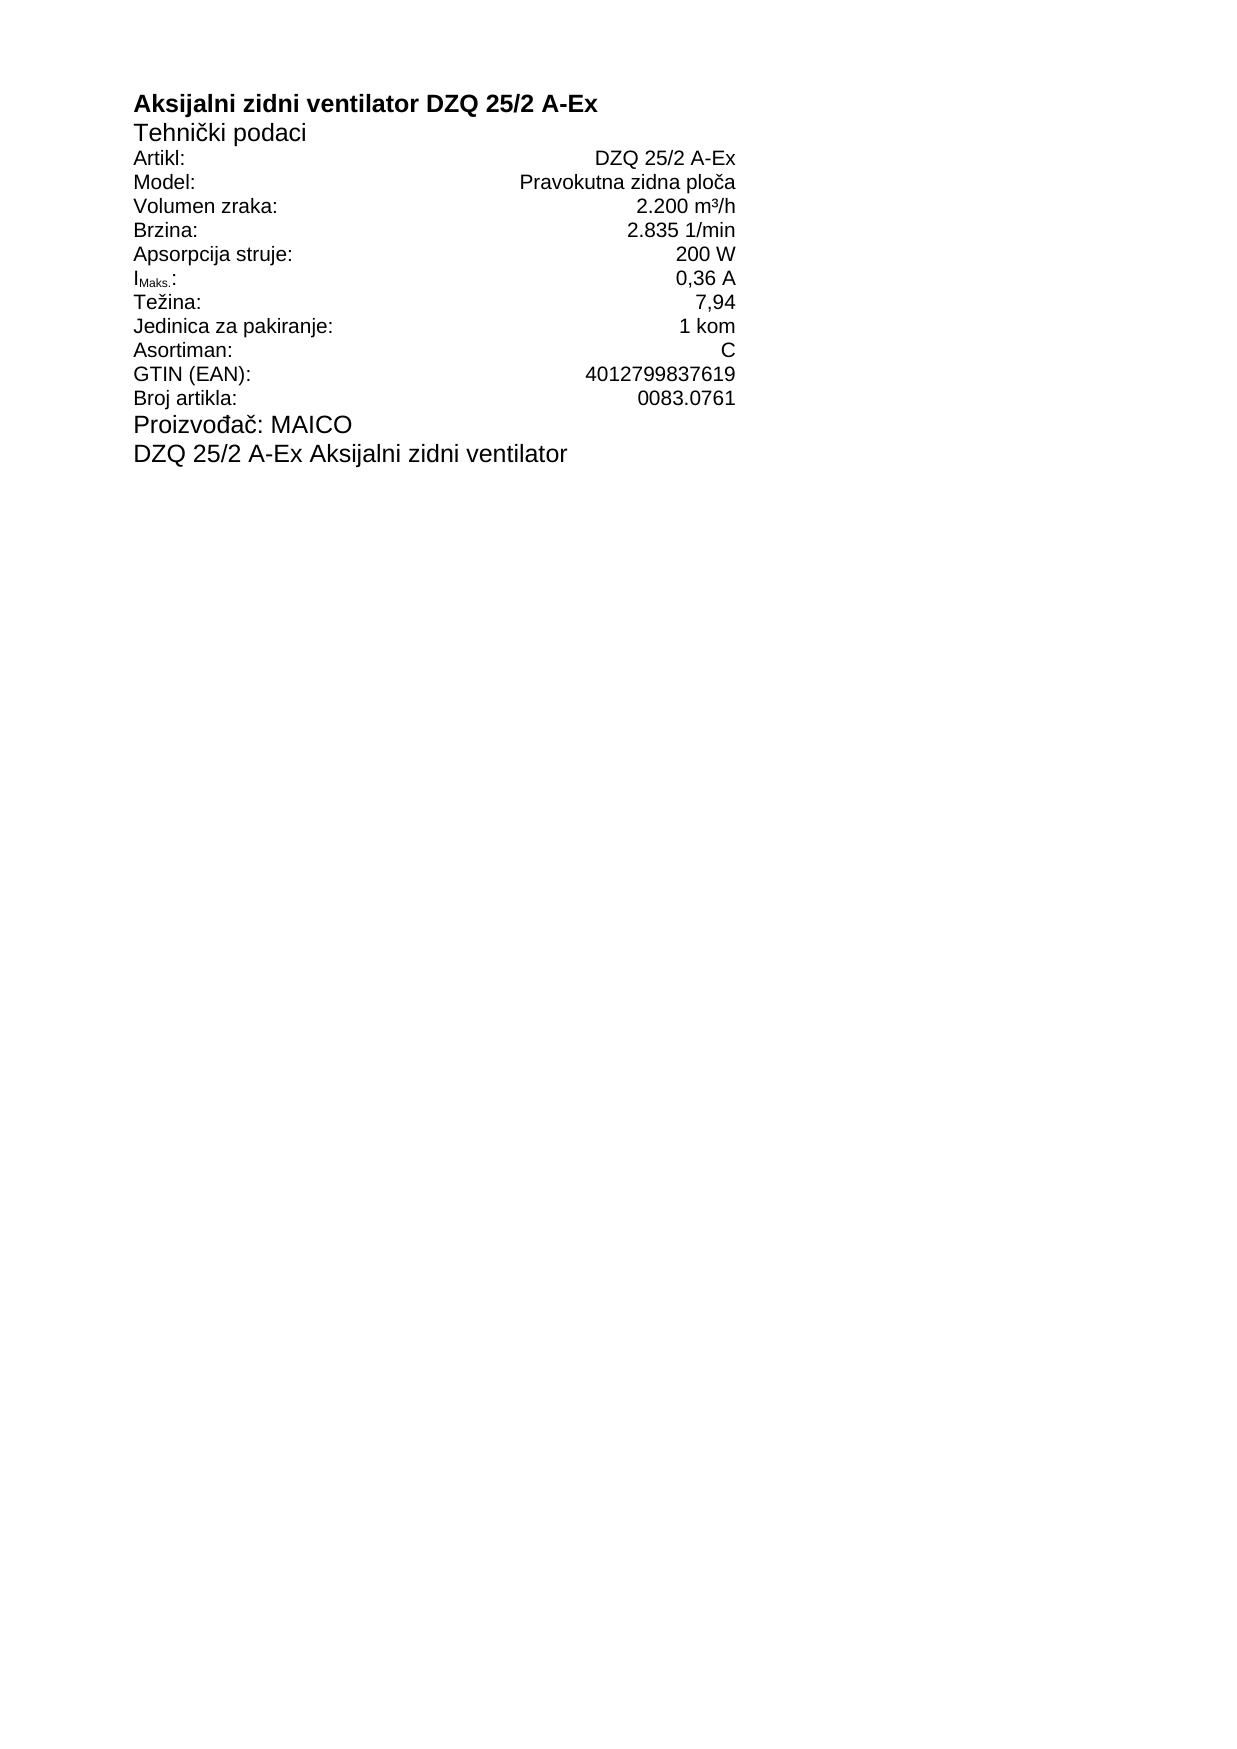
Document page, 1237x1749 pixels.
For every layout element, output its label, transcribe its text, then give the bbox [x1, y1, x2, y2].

text Tehnički podaci [133, 117, 1148, 146]
table_cell Pravokutna zidna ploča [434, 170, 747, 194]
table_cell Težina: [122, 290, 434, 314]
table_cell 200 W [434, 242, 747, 266]
table_cell Volumen zraka: [122, 194, 434, 218]
table_cell IMaks.: [122, 266, 434, 290]
table_cell 2.200 m³/h [434, 194, 747, 218]
table_header Artikl: [122, 146, 434, 170]
table_cell Model: [122, 170, 434, 194]
text Proizvođač: MAICO [133, 410, 1148, 438]
table_header DZQ 25/2 A-Ex [434, 146, 747, 170]
table_cell 2.835 1/min [434, 218, 747, 242]
table_cell GTIN (EAN): [122, 362, 434, 386]
table_cell C [434, 338, 747, 362]
table_cell Apsorpcija struje: [122, 242, 434, 266]
table_cell Broj artikla: [122, 386, 434, 410]
text DZQ 25/2 A-Ex Aksijalni zidni ventilator [133, 438, 1148, 467]
table_cell 0,36 A [434, 266, 747, 290]
table_cell 1 kom [434, 314, 747, 338]
table_cell Asortiman: [122, 338, 434, 362]
table_cell Brzina: [122, 218, 434, 242]
table_cell Jedinica za pakiranje: [122, 314, 434, 338]
text Aksijalni zidni ventilator DZQ 25/2 A-Ex [133, 89, 1148, 117]
table_cell 7,94 [434, 290, 747, 314]
table_cell 0083.0761 [434, 386, 747, 410]
table_cell 4012799837619 [434, 362, 747, 386]
